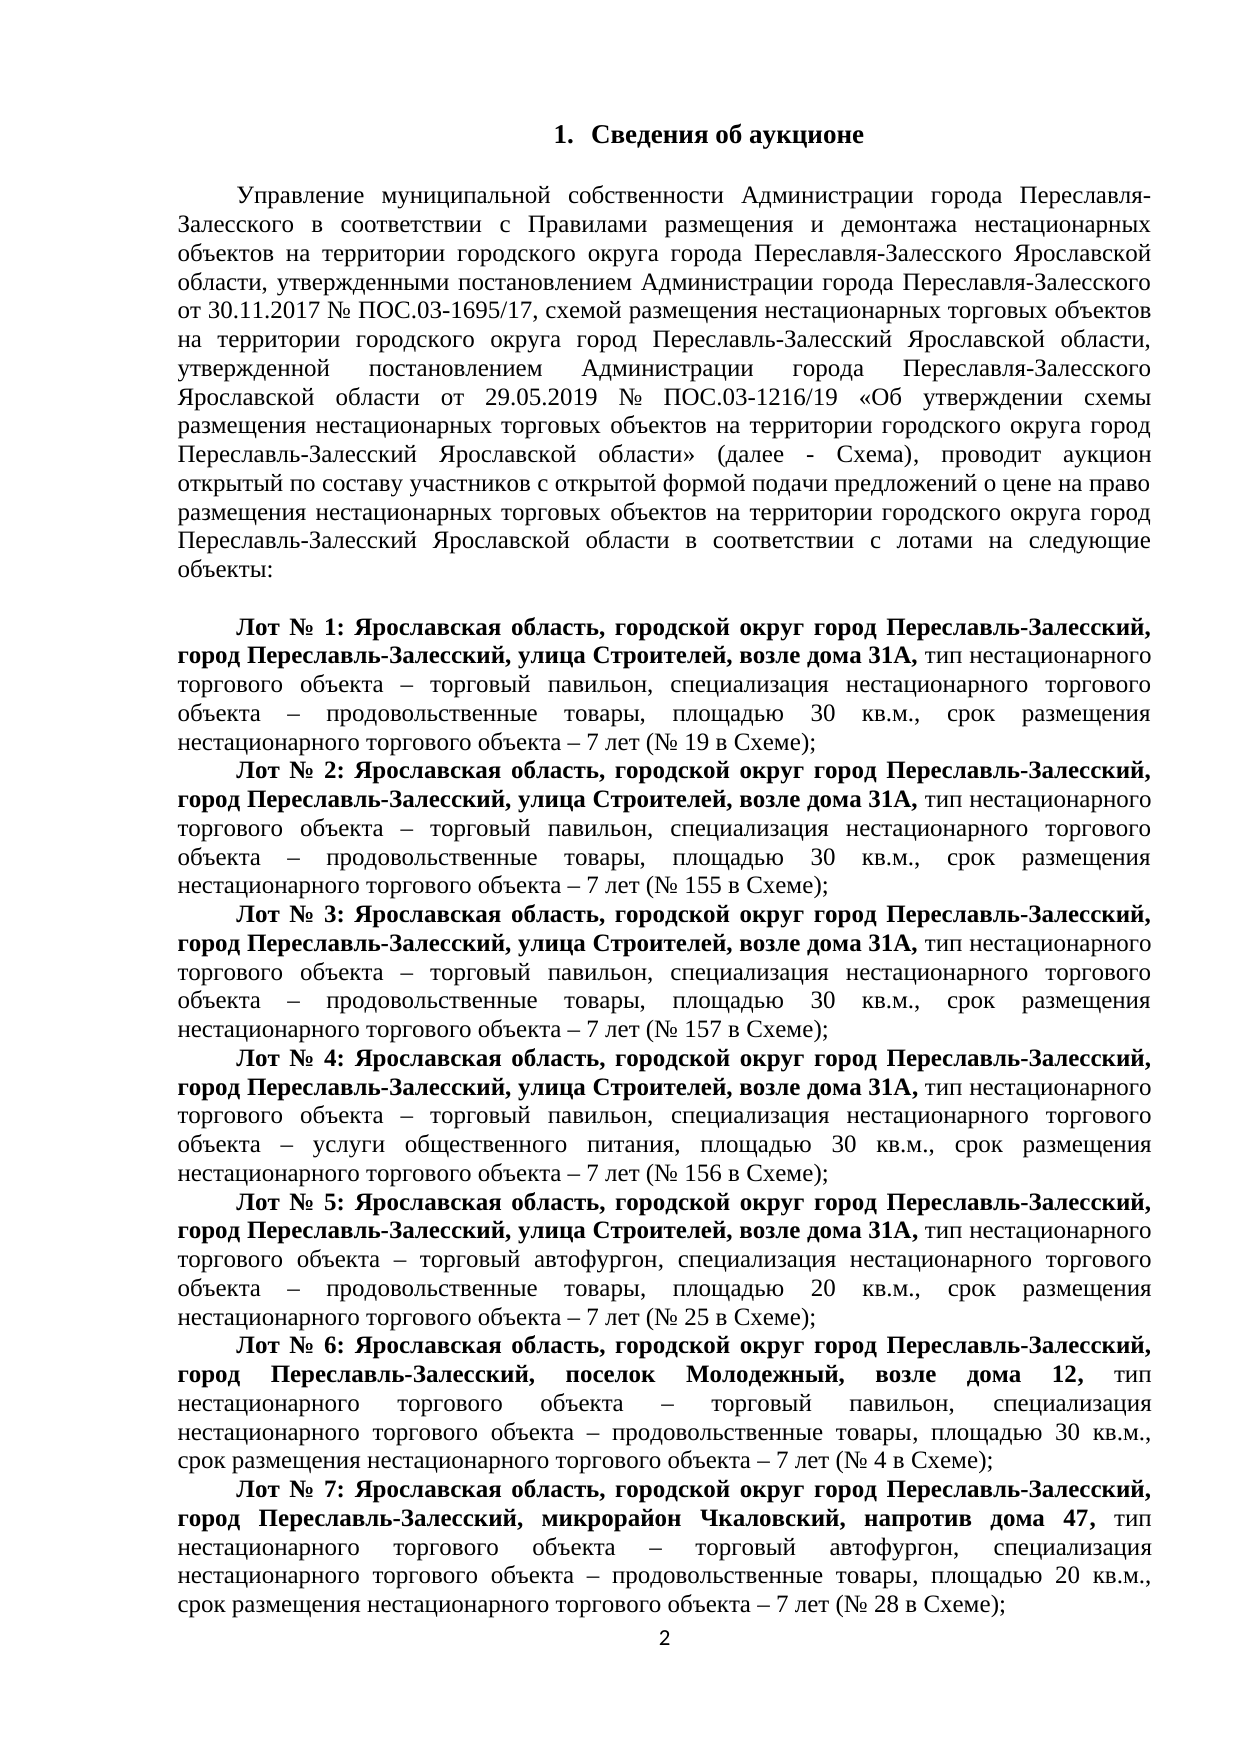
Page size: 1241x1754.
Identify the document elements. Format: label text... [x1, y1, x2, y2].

text Лот № 4: Ярославская область, городской округ город Переславль-Залесский, город Переславль-Залесский, улица Строителей, возле дома 31А, тип нестационарного торгового объекта – торговый павильон, специализация нестационарного торгового объекта – услуги общественного питания, площадью 30 кв.м., срок размещения нестационарного торгового объекта – 7 лет (№ 156 в Схеме); [177, 1043, 1152, 1187]
text Управление муниципальной собственности Администрации города Переславля-Залесского в соответствии с Правилами размещения и демонтажа нестационарных объектов на территории городского округа города Переславля-Залесского Ярославской области, утвержденными постановлением Администрации города Переславля-Залесского от 30.11.2017 № ПОС.03-1695/17, схемой размещения нестационарных торговых объектов на территории городского округа город Переславль-Залесский Ярославской области, утвержденной постановлением Администрации города Переславля-Залесского Ярославской области от 29.05.2019 № ПОС.03-1216/19 «Об утверждении схемы размещения нестационарных торговых объектов на территории городского округа город Переславль-Залесский Ярославской области» (далее - Схема), проводит аукцион открытый по составу участников с открытой формой подачи предложений о цене на право размещения нестационарных торговых объектов на территории городского округа город Переславль-Залесский Ярославской области в соответствии с лотами на следующие объекты: [177, 180, 1152, 583]
text Лот № 2: Ярославская область, городской округ город Переславль-Залесский, город Переславль-Залесский, улица Строителей, возле дома 31А, тип нестационарного торгового объекта – торговый павильон, специализация нестационарного торгового объекта – продовольственные товары, площадью 30 кв.м., срок размещения нестационарного торгового объекта – 7 лет (№ 155 в Схеме); [177, 755, 1152, 899]
text Лот № 3: Ярославская область, городской округ город Переславль-Залесский, город Переславль-Залесский, улица Строителей, возле дома 31А, тип нестационарного торгового объекта – торговый павильон, специализация нестационарного торгового объекта – продовольственные товары, площадью 30 кв.м., срок размещения нестационарного торгового объекта – 7 лет (№ 157 в Схеме); [177, 899, 1152, 1043]
subtitle Сведения об аукционе [266, 118, 1152, 149]
text Лот № 5: Ярославская область, городской округ город Переславль-Залесский, город Переславль-Залесский, улица Строителей, возле дома 31А, тип нестационарного торгового объекта – торговый автофургон, специализация нестационарного торгового объекта – продовольственные товары, площадью 20 кв.м., срок размещения нестационарного торгового объекта – 7 лет (№ 25 в Схеме); [177, 1187, 1152, 1330]
text Лот № 6: Ярославская область, городской округ город Переславль-Залесский, город Переславль-Залесский, поселок Молодежный, возле дома 12, тип нестационарного торгового объекта – торговый павильон, специализация нестационарного торгового объекта – продовольственные товары, площадью 30 кв.м., срок размещения нестационарного торгового объекта – 7 лет (№ 4 в Схеме); [177, 1330, 1152, 1474]
text Лот № 1: Ярославская область, городской округ город Переславль-Залесский, город Переславль-Залесский, улица Строителей, возле дома 31А, тип нестационарного торгового объекта – торговый павильон, специализация нестационарного торгового объекта – продовольственные товары, площадью 30 кв.м., срок размещения нестационарного торгового объекта – 7 лет (№ 19 в Схеме); [177, 612, 1152, 755]
text Лот № 7: Ярославская область, городской округ город Переславль-Залесский, город Переславль-Залесский, микрорайон Чкаловский, напротив дома 47, тип нестационарного торгового объекта – торговый автофургон, специализация нестационарного торгового объекта – продовольственные товары, площадью 20 кв.м., срок размещения нестационарного торгового объекта – 7 лет (№ 28 в Схеме); [177, 1474, 1152, 1618]
